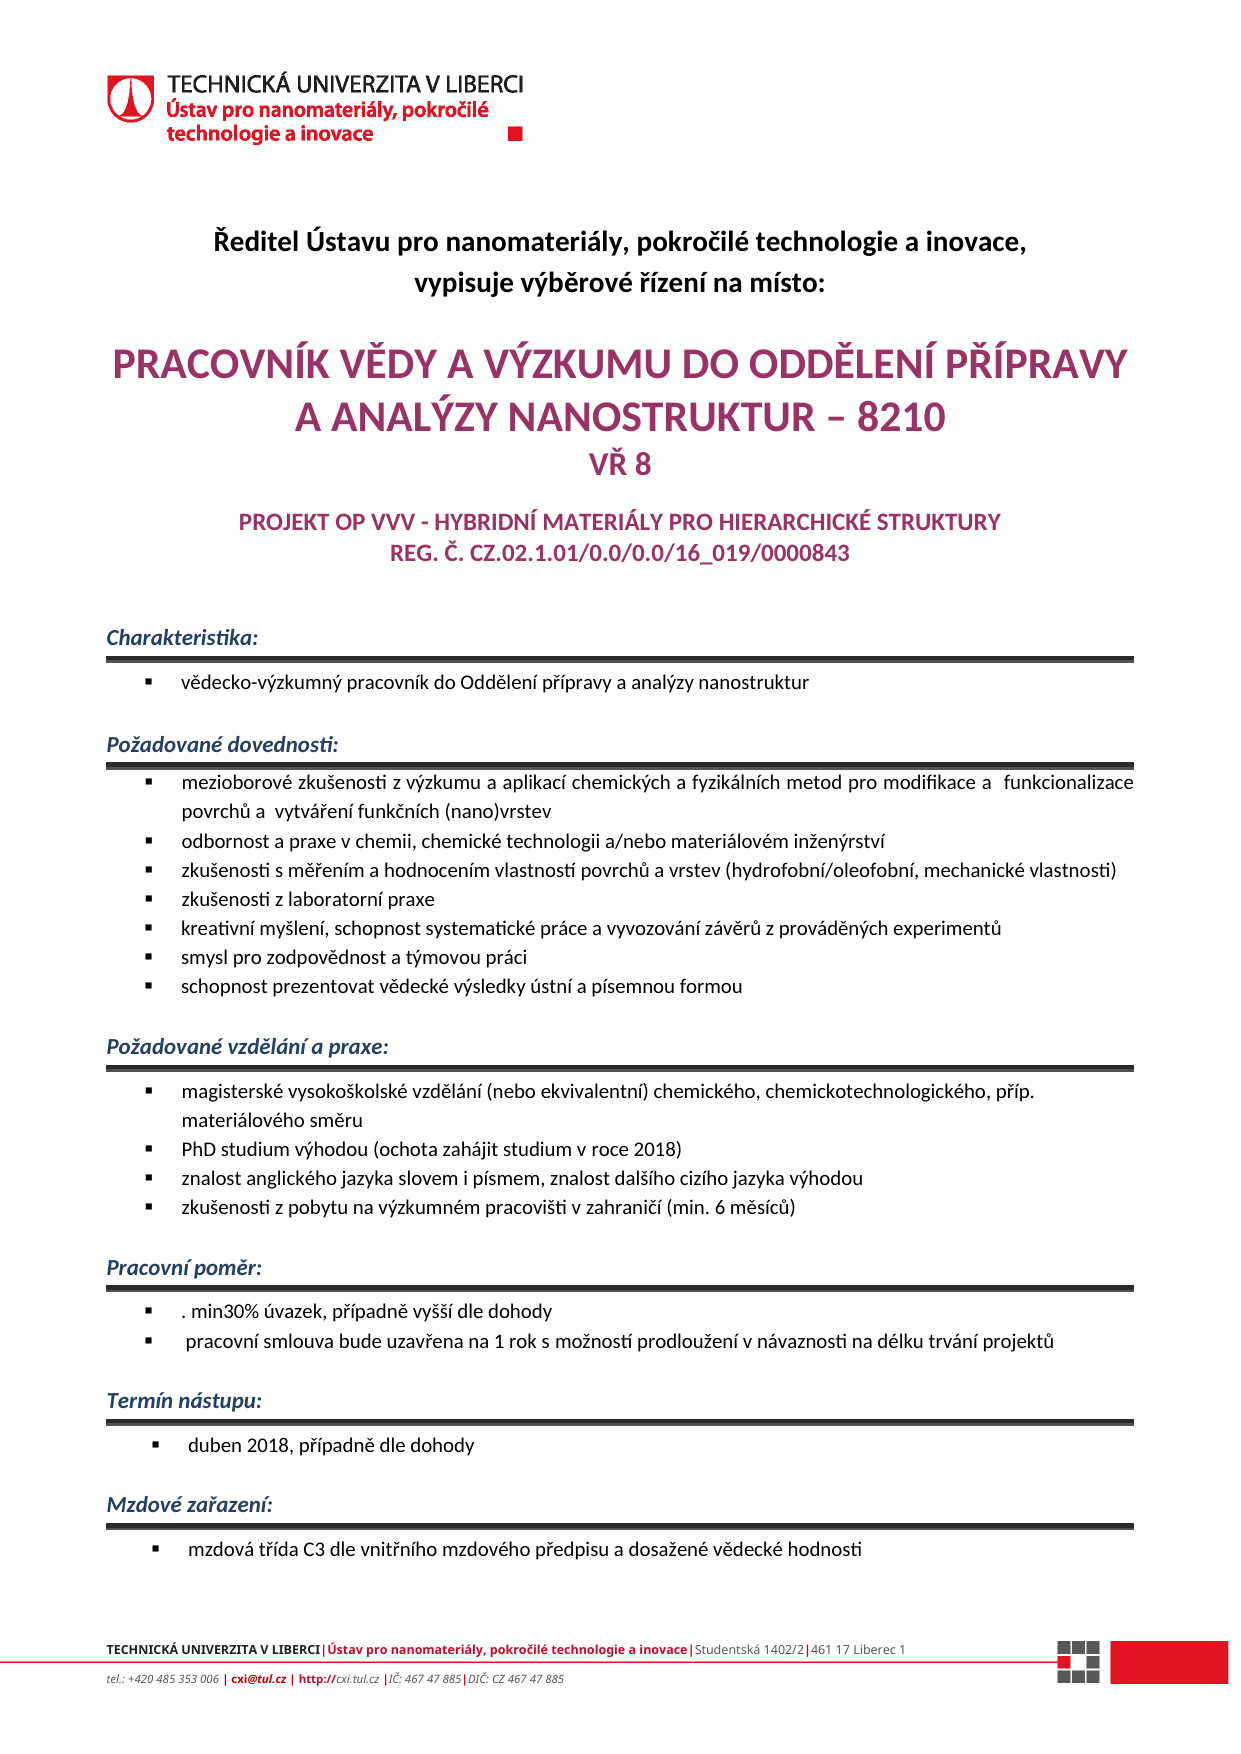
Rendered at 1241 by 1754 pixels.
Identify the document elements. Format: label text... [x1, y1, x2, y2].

list mzdová třída C3 dle vnitřního mzdového předpisu a dosažené vědecké hodnosti [151, 1536, 1134, 1562]
list PhD studium výhodou (ochota zahájit studium v roce 2018) [144, 1136, 1134, 1162]
text VŘ 8 [106, 443, 1134, 483]
list zkušenosti s měřením a hodnocením vlastností povrchů a vrstev (hydrofobní/oleofobní, mechanické vlastnosti) [144, 857, 1134, 882]
text pracovník vědy a výzkumu do oddělení PŘÍPRavy A ANALÝZY NANOSTRUKTUR – 8210 [106, 336, 1134, 443]
text Ředitel Ústavu pro nanomateriály, pokročilé technologie a inovace, [106, 223, 1134, 259]
list pracovní smlouva bude uzavřena na 1 rok s možností prodloužení v návaznosti na délku trvání projektů [143, 1328, 1134, 1353]
text Požadované dovednosti: [106, 730, 1134, 760]
text vypisuje výběrové řízení na místo: [106, 264, 1134, 300]
list zkušenosti z pobytu na výzkumném pracovišti v zahraničí (min. 6 měsíců) [144, 1194, 1134, 1220]
text Pracovní poměr: [106, 1253, 1134, 1283]
list znalost anglického jazyka slovem i písmem, znalost dalšího cizího jazyka výhodou [144, 1165, 1134, 1191]
text PROJEKT OP VVV - Hybridní materiály pro hierarchické struktury [106, 506, 1134, 537]
list . min30% úvazek, případně vyšší dle dohody [143, 1299, 1134, 1324]
text Požadované vzdělání a praxe: [106, 1032, 1134, 1062]
list zkušenosti z laboratorní praxe [144, 886, 1134, 912]
list vědecko-výzkumný pracovník do Oddělení přípravy a analýzy nanostruktur [143, 669, 1134, 694]
picture [0, 0, 1232, 155]
list schopnost prezentovat vědecké výsledky ústní a písemnou formou [143, 974, 1134, 999]
list smysl pro zodpovědnost a týmovou práci [143, 944, 1134, 970]
list magisterské vysokoškolské vzdělání (nebo ekvivalentní) chemického, chemickotechnologického, příp. materiálového směru [144, 1078, 1134, 1132]
text Charakteristika: [106, 623, 1134, 653]
text reg. č. CZ.02.1.01/0.0/0.0/16_019/0000843 [106, 537, 1134, 567]
text Mzdové zařazení: [106, 1490, 1134, 1520]
list kreativní myšlení, schopnost systematické práce a vyvozování závěrů z prováděných experimentů [143, 915, 1134, 941]
list odbornost a praxe v chemii, chemické technologii a/nebo materiálovém inženýrství [144, 828, 1134, 853]
list mezioborové zkušenosti z výzkumu a aplikací chemických a fyzikálních metod pro modifikace a funkcionalizace povrchů a vytváření funkčních (nano)vrstev [144, 770, 1134, 824]
list duben 2018, případně dle dohody [151, 1432, 1134, 1457]
picture [0, 1641, 1229, 1725]
text Termín nástupu: [106, 1386, 1134, 1416]
